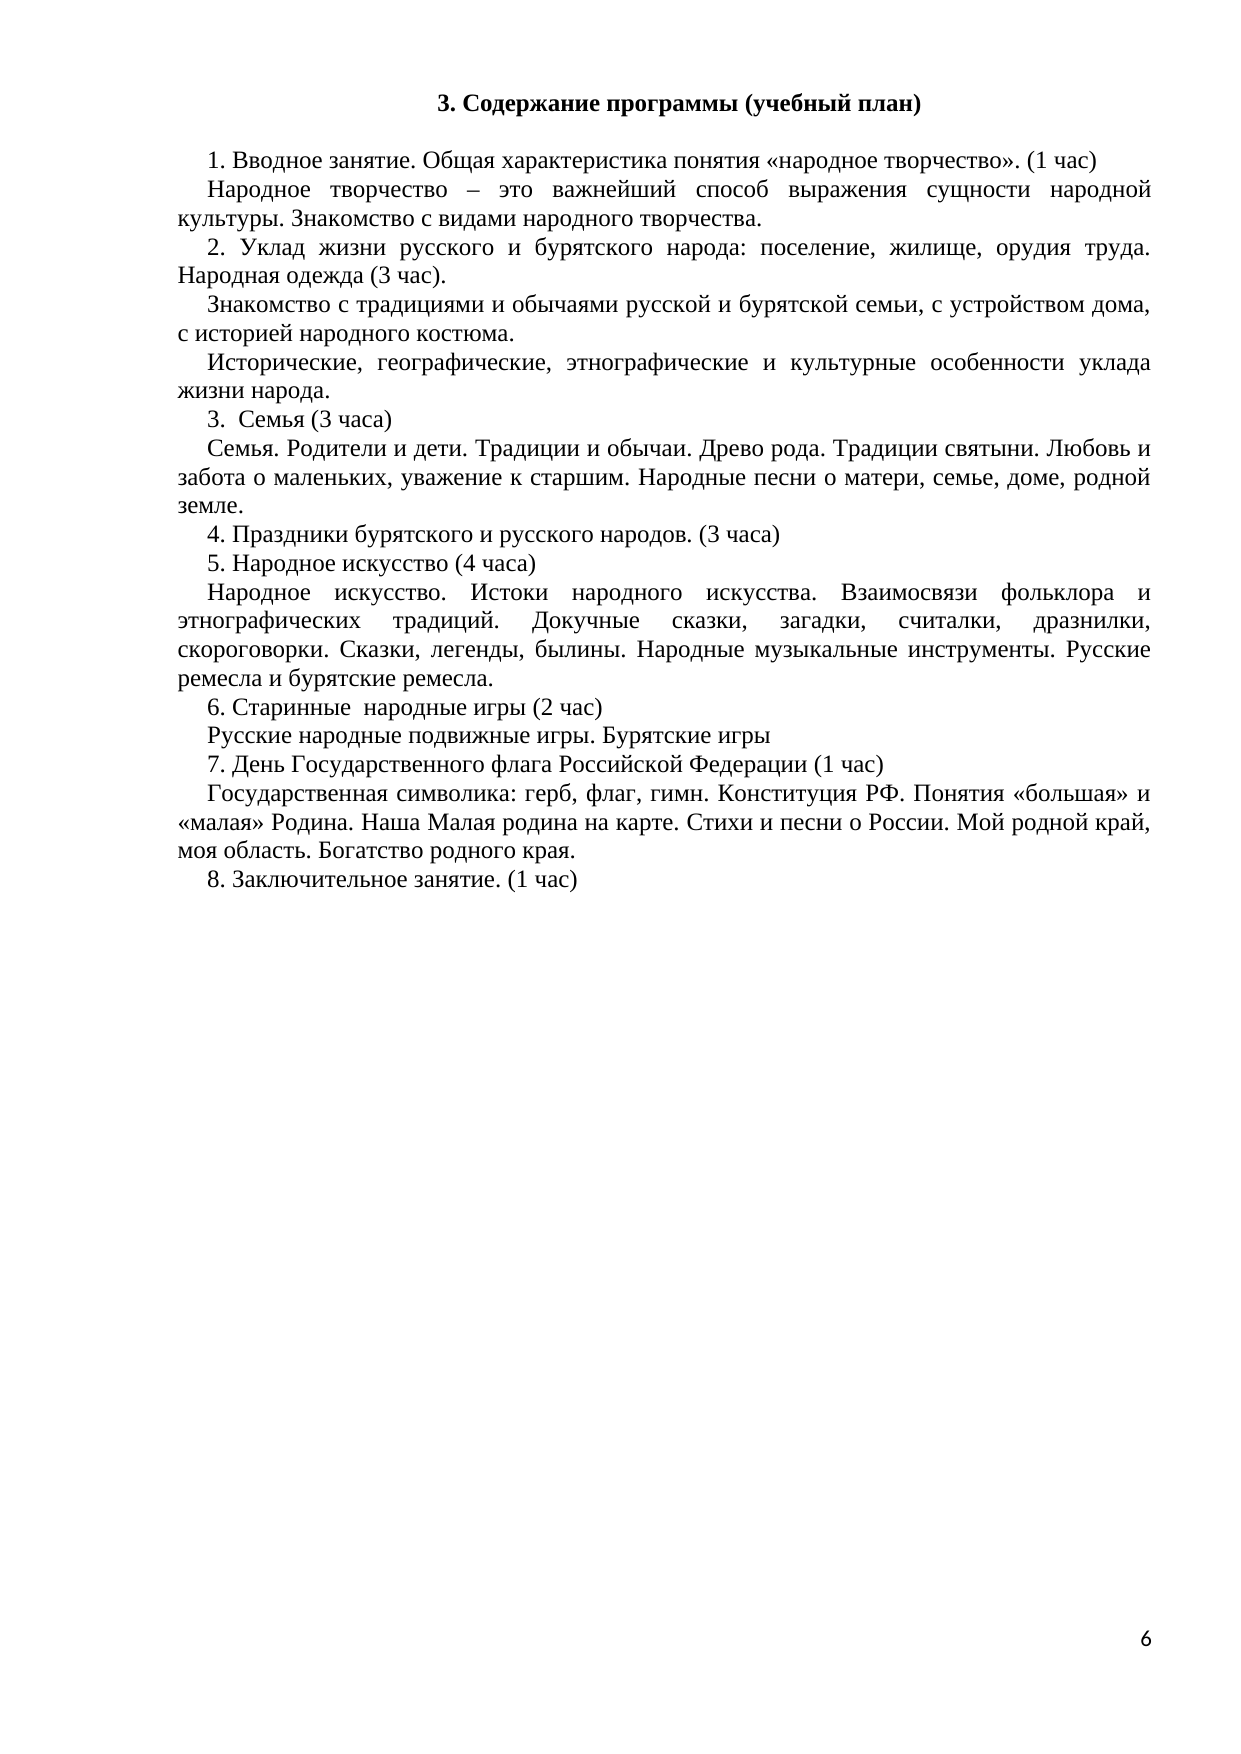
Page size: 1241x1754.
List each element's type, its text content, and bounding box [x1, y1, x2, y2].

text 7. День Государственного флага Российской Федерации (1 час) [177, 749, 1152, 778]
text Народное искусство. Истоки народного искусства. Взаимосвязи фольклора и этнографических традиций. Докучные сказки, загадки, считалки, дразнилки, скороговорки. Сказки, легенды, былины. Народные музыкальные инструменты. Русские ремесла и бурятские ремесла. [177, 577, 1152, 692]
text Исторические, географические, этнографические и культурные особенности уклада жизни народа. [177, 347, 1152, 404]
text Народное творчество – это важнейший способ выражения сущности народной культуры. Знакомство с видами народного творчества. [177, 174, 1152, 232]
text 5. Народное искусство (4 часа) [177, 548, 1152, 577]
text 2. Уклад жизни русского и бурятского народа: поселение, жилище, орудия труда. Народная одежда (3 час). [177, 232, 1152, 289]
text 6. Старинные народные игры (2 час) [177, 692, 1152, 720]
text 3. Содержание программы (учебный план) [177, 88, 1152, 117]
text Русские народные подвижные игры. Бурятские игры [177, 720, 1152, 749]
text Знакомство с традициями и обычаями русской и бурятской семьи, с устройством дома, с историей народного костюма. [177, 289, 1152, 347]
text 3. Семья (3 часа) [177, 404, 1152, 433]
text Семья. Родители и дети. Традиции и обычаи. Древо рода. Традиции святыни. Любовь и забота о маленьких, уважение к старшим. Народные песни о матери, семье, доме, родной земле. [177, 433, 1152, 519]
text Государственная символика: герб, флаг, гимн. Конституция РФ. Понятия «большая» и «малая» Родина. Наша Малая родина на карте. Стихи и песни о России. Мой родной край, моя область. Богатство родного края. [177, 778, 1152, 864]
text 1. Вводное занятие. Общая характеристика понятия «народное творчество». (1 час) [177, 145, 1152, 174]
text 8. Заключительное занятие. (1 час) [177, 864, 1152, 893]
text 4. Праздники бурятского и русского народов. (3 часа) [177, 519, 1152, 548]
